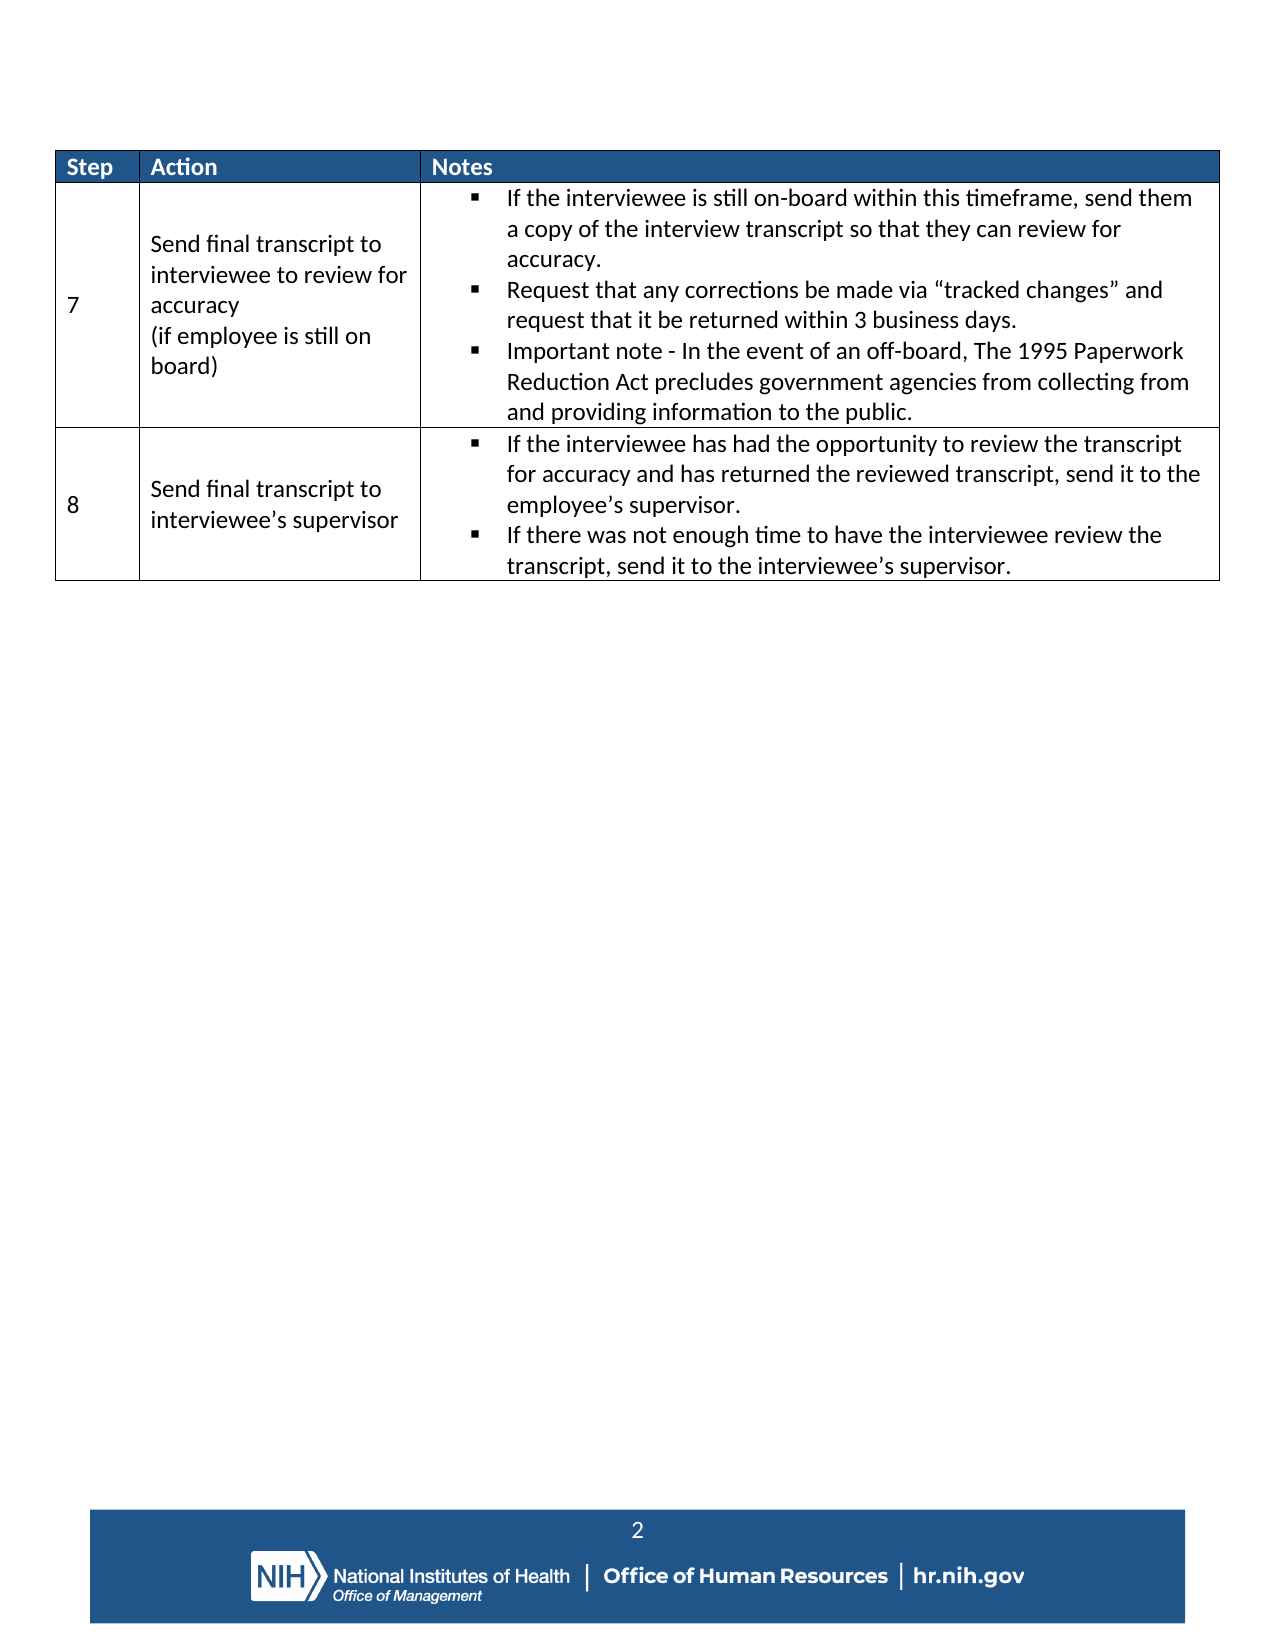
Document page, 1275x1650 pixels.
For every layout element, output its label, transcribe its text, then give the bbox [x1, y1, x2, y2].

table_header Action [140, 151, 420, 182]
table_cell If the interviewee is still on-board within this timeframe, send them a copy of the interview transcript so that they can review for accuracy. Request that any corrections be made via “tracked changes” and request that it be returned within 3 business days. Important note - In the event of an off-board, The 1995 Paperwork Reduction Act precludes government agencies from collecting from and providing information to the public. [421, 183, 1219, 427]
table_cell If the interviewee has had the opportunity to review the transcript for accuracy and has returned the reviewed transcript, send it to the employee’s supervisor. If there was not enough time to have the interviewee review the transcript, send it to the interviewee’s supervisor. [421, 428, 1219, 580]
table_cell Send final transcript to interviewee to review for accuracy (if employee is still on board) [140, 183, 420, 427]
table_cell 7 [56, 183, 139, 427]
table_cell 8 [56, 428, 139, 580]
table_cell Send final transcript to interviewee’s supervisor [140, 428, 420, 580]
table_header Notes [421, 151, 1219, 182]
table_header Step [56, 151, 139, 182]
